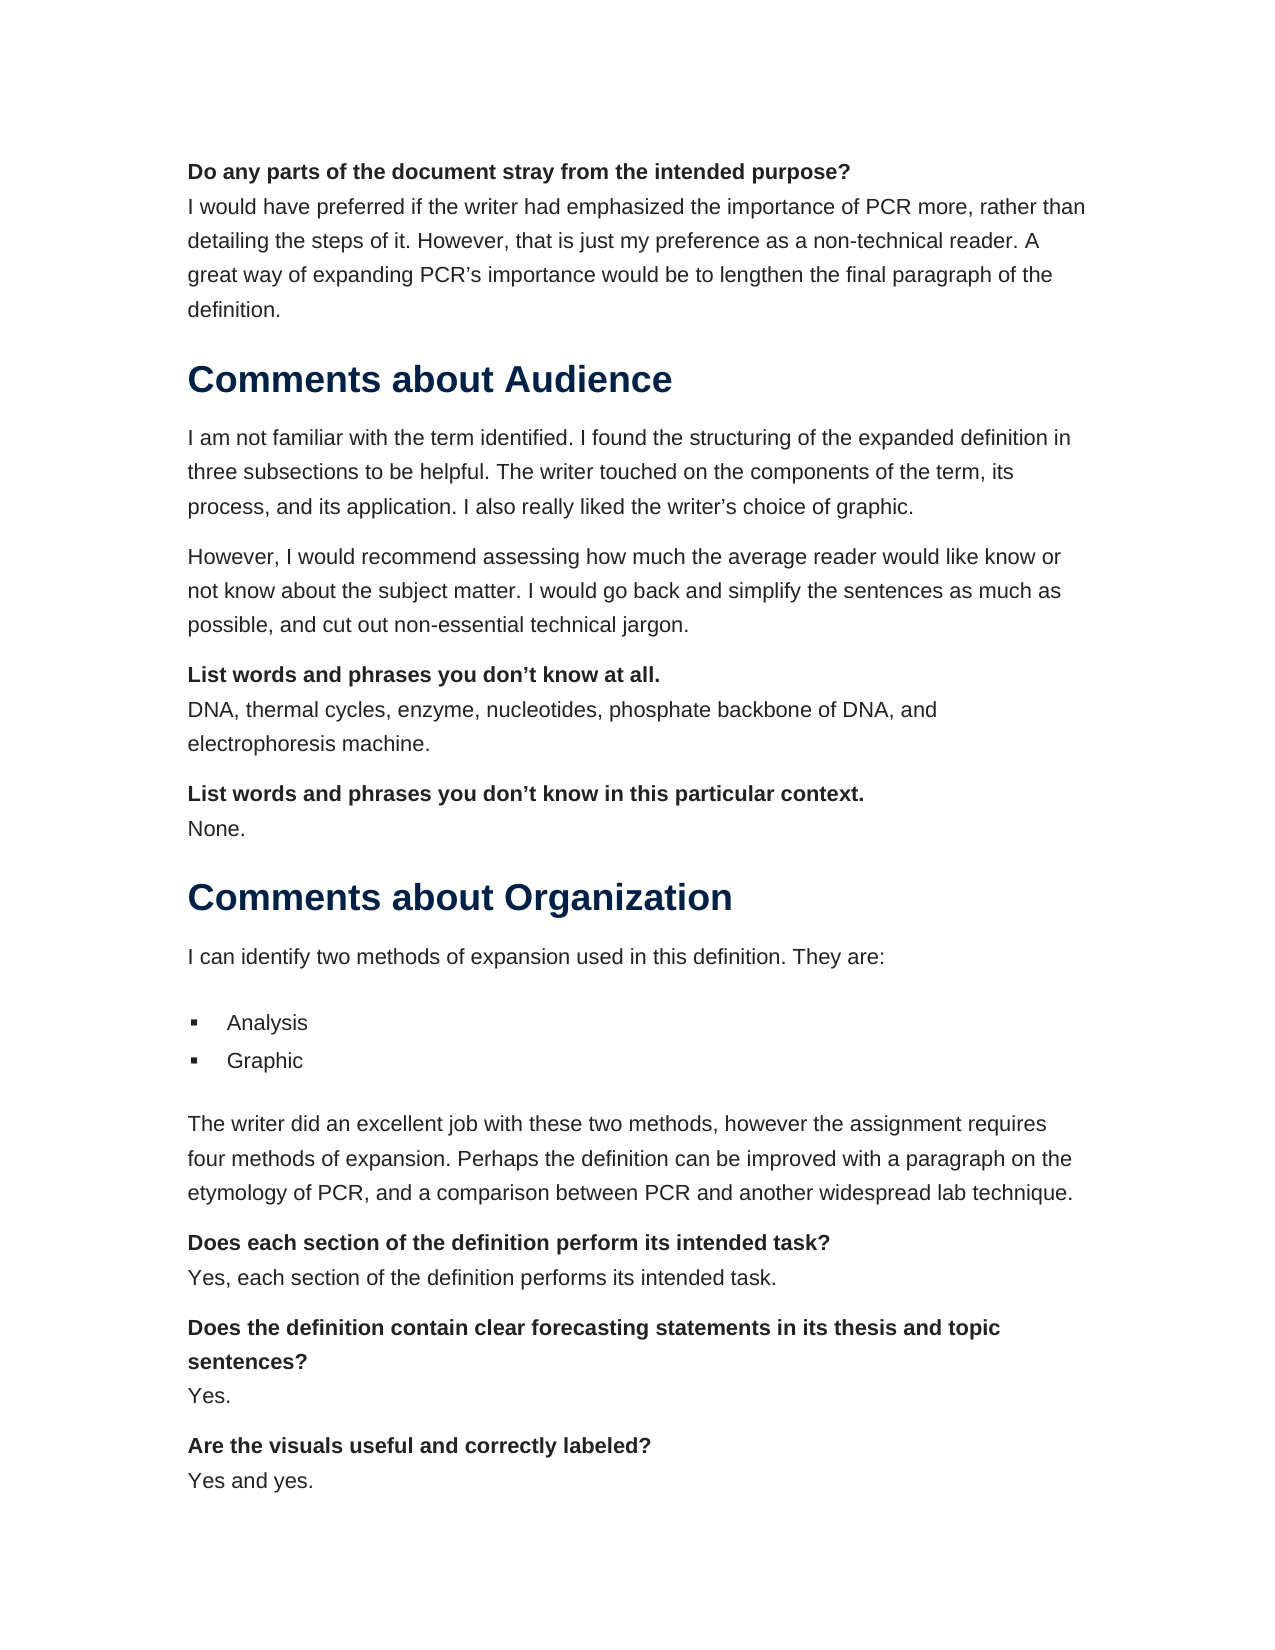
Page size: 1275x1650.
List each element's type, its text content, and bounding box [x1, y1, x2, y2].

text List words and phrases you don’t know in this particular context. None. [187, 772, 1087, 841]
text Comments about Organization [187, 872, 1087, 919]
list Graphic [189, 1035, 1087, 1073]
list Analysis [189, 998, 1087, 1035]
text Does the definition contain clear forecasting statements in its thesis and topic sentences? Yes. [187, 1305, 1087, 1408]
text Are the visuals useful and correctly labeled? Yes and yes. [187, 1424, 1087, 1493]
text I am not familiar with the term identified. I found the structuring of the expanded definition in three subsections to be helpful. The writer touched on the components of the term, its process, and its application. I also really liked the writer’s choice of graphic. [187, 416, 1087, 519]
text I can identify two methods of expansion used in this definition. They are: [187, 934, 1087, 969]
text Comments about Audience [187, 353, 1087, 400]
text Do any parts of the document stray from the intended purpose? I would have preferred if the writer had emphasized the importance of PCR more, rather than detailing the steps of it. However, that is just my preference as a non-technical reader. A great way of expanding PCR’s importance would be to lengthen the final paragraph of the definition. [187, 150, 1087, 322]
text However, I would recommend assessing how much the average reader would like know or not know about the subject matter. I would go back and simplify the sentences as much as possible, and cut out non-essential technical jargon. [187, 534, 1087, 637]
text Does each section of the definition perform its intended task? Yes, each section of the definition performs its intended task. [187, 1221, 1087, 1289]
text List words and phrases you don’t know at all. DNA, thermal cycles, enzyme, nucleotides, phosphate backbone of DNA, and electrophoresis machine. [187, 653, 1087, 756]
text The writer did an excellent job with these two methods, however the assignment requires four methods of expansion. Perhaps the definition can be improved with a paragraph on the etymology of PCR, and a comparison between PCR and another widespread lab technique. [187, 1102, 1087, 1205]
